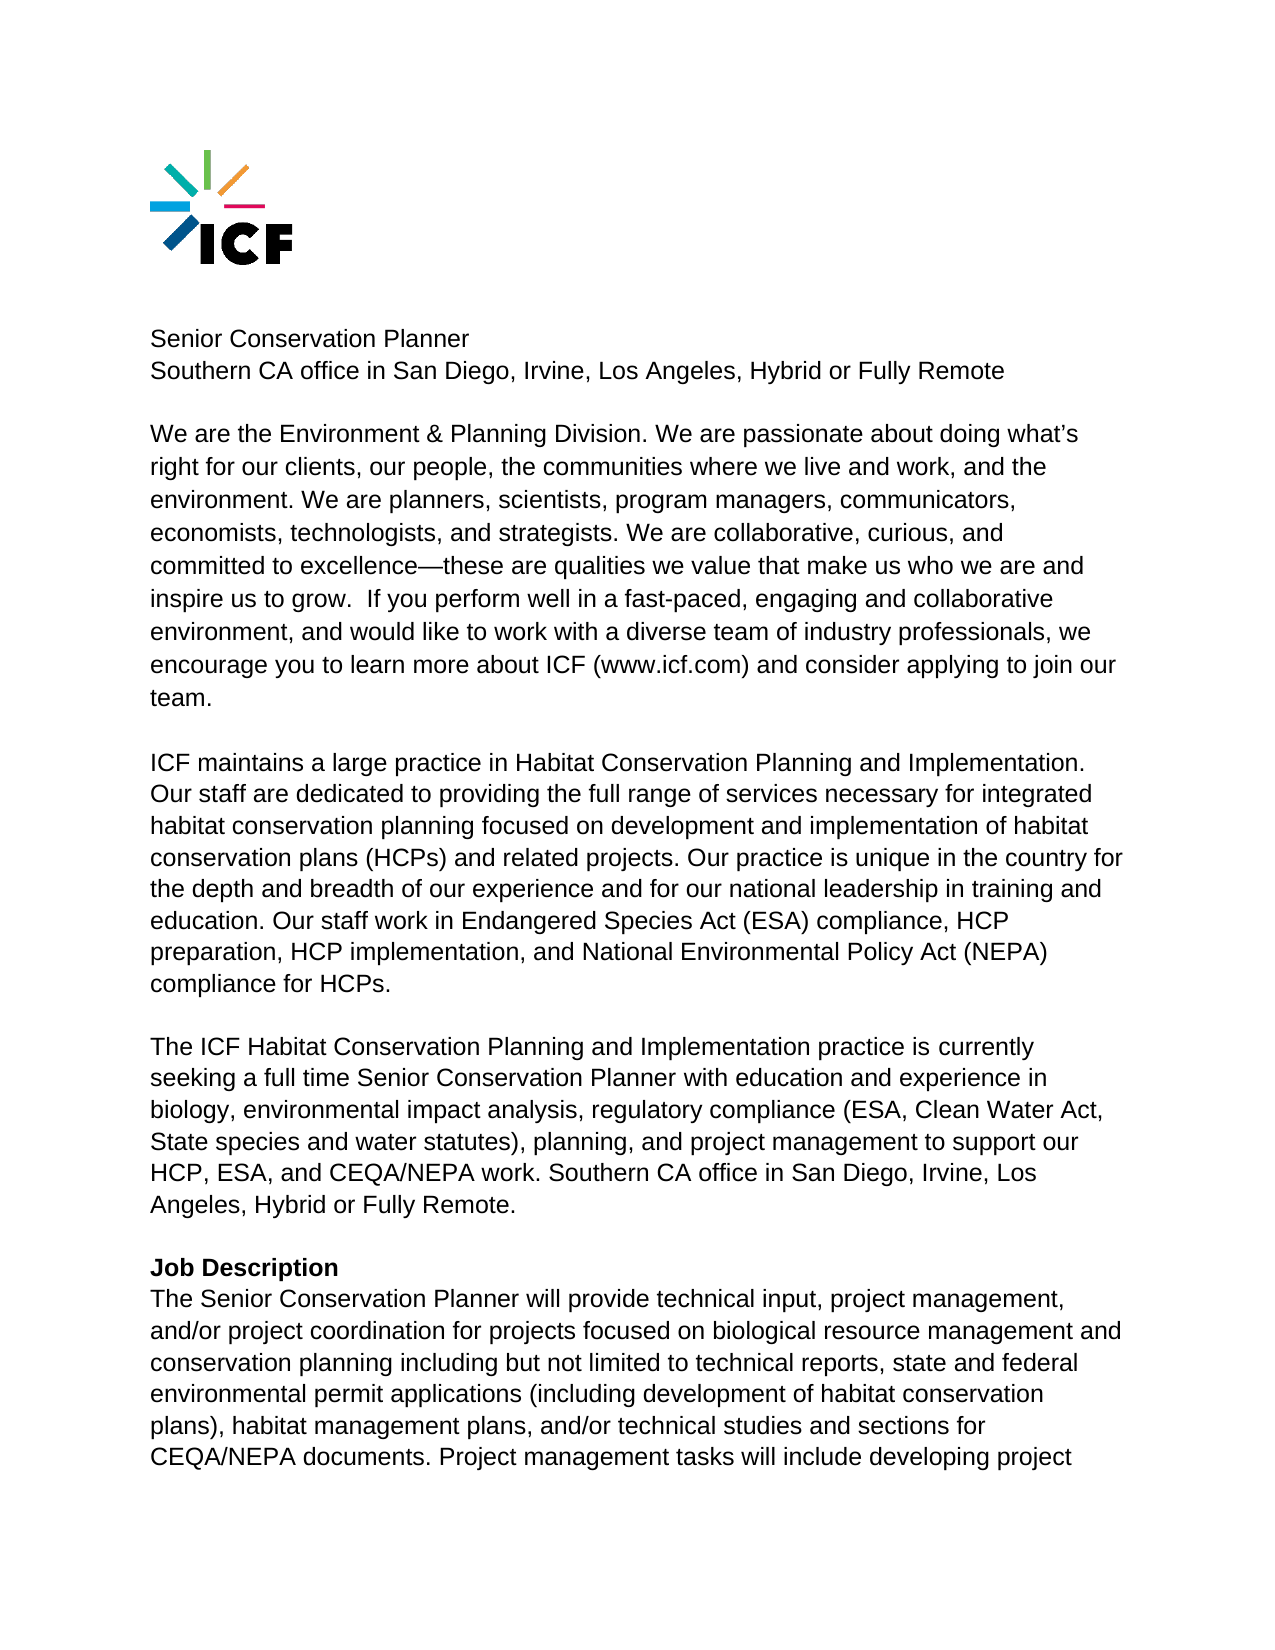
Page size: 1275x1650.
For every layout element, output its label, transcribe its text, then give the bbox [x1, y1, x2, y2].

text Senior Conservation Planner [150, 324, 1125, 353]
text Job Description [150, 1253, 1125, 1282]
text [150, 1284, 1125, 1471]
picture [150, 150, 293, 265]
text We are the Environment & Planning Division. We are passionate about doing what’s right for our clients, our people, the communities where we live and work, and the environment. We are planners, scientists, program managers, communicators, economists, technologists, and strategists. We are collaborative, curious, and committed to excellence—these are qualities we value that make us who we are and inspire us to grow. If you perform well in a fast-paced, engaging and collaborative environment, and would like to work with a diverse team of industry professionals, we encourage you to learn more about ICF (www.icf.com) and consider applying to join our team. [150, 419, 1125, 712]
text ICF maintains a large practice in Habitat Conservation Planning and Implementation. Our staff are dedicated to providing the full range of services necessary for integrated habitat conservation planning focused on development and implementation of habitat conservation plans (HCPs) and related projects. Our practice is unique in the country for the depth and breadth of our experience and for our national leadership in training and education. Our staff work in Endangered Species Act (ESA) compliance, HCP preparation, HCP implementation, and National Environmental Policy Act (NEPA) compliance for HCPs. [150, 748, 1125, 997]
text Southern CA office in San Diego, Irvine, Los Angeles, Hybrid or Fully Remote [150, 356, 1125, 385]
text The ICF Habitat Conservation Planning and Implementation practice is currently seeking a full time Senior Conservation Planner with education and experience in biology, environmental impact analysis, regulatory compliance (ESA, Clean Water Act, State species and water statutes), planning, and project management to support our HCP, ESA, and CEQA/NEPA work. Southern CA office in San Diego, Irvine, Los Angeles, Hybrid or Fully Remote. [150, 1032, 1125, 1218]
